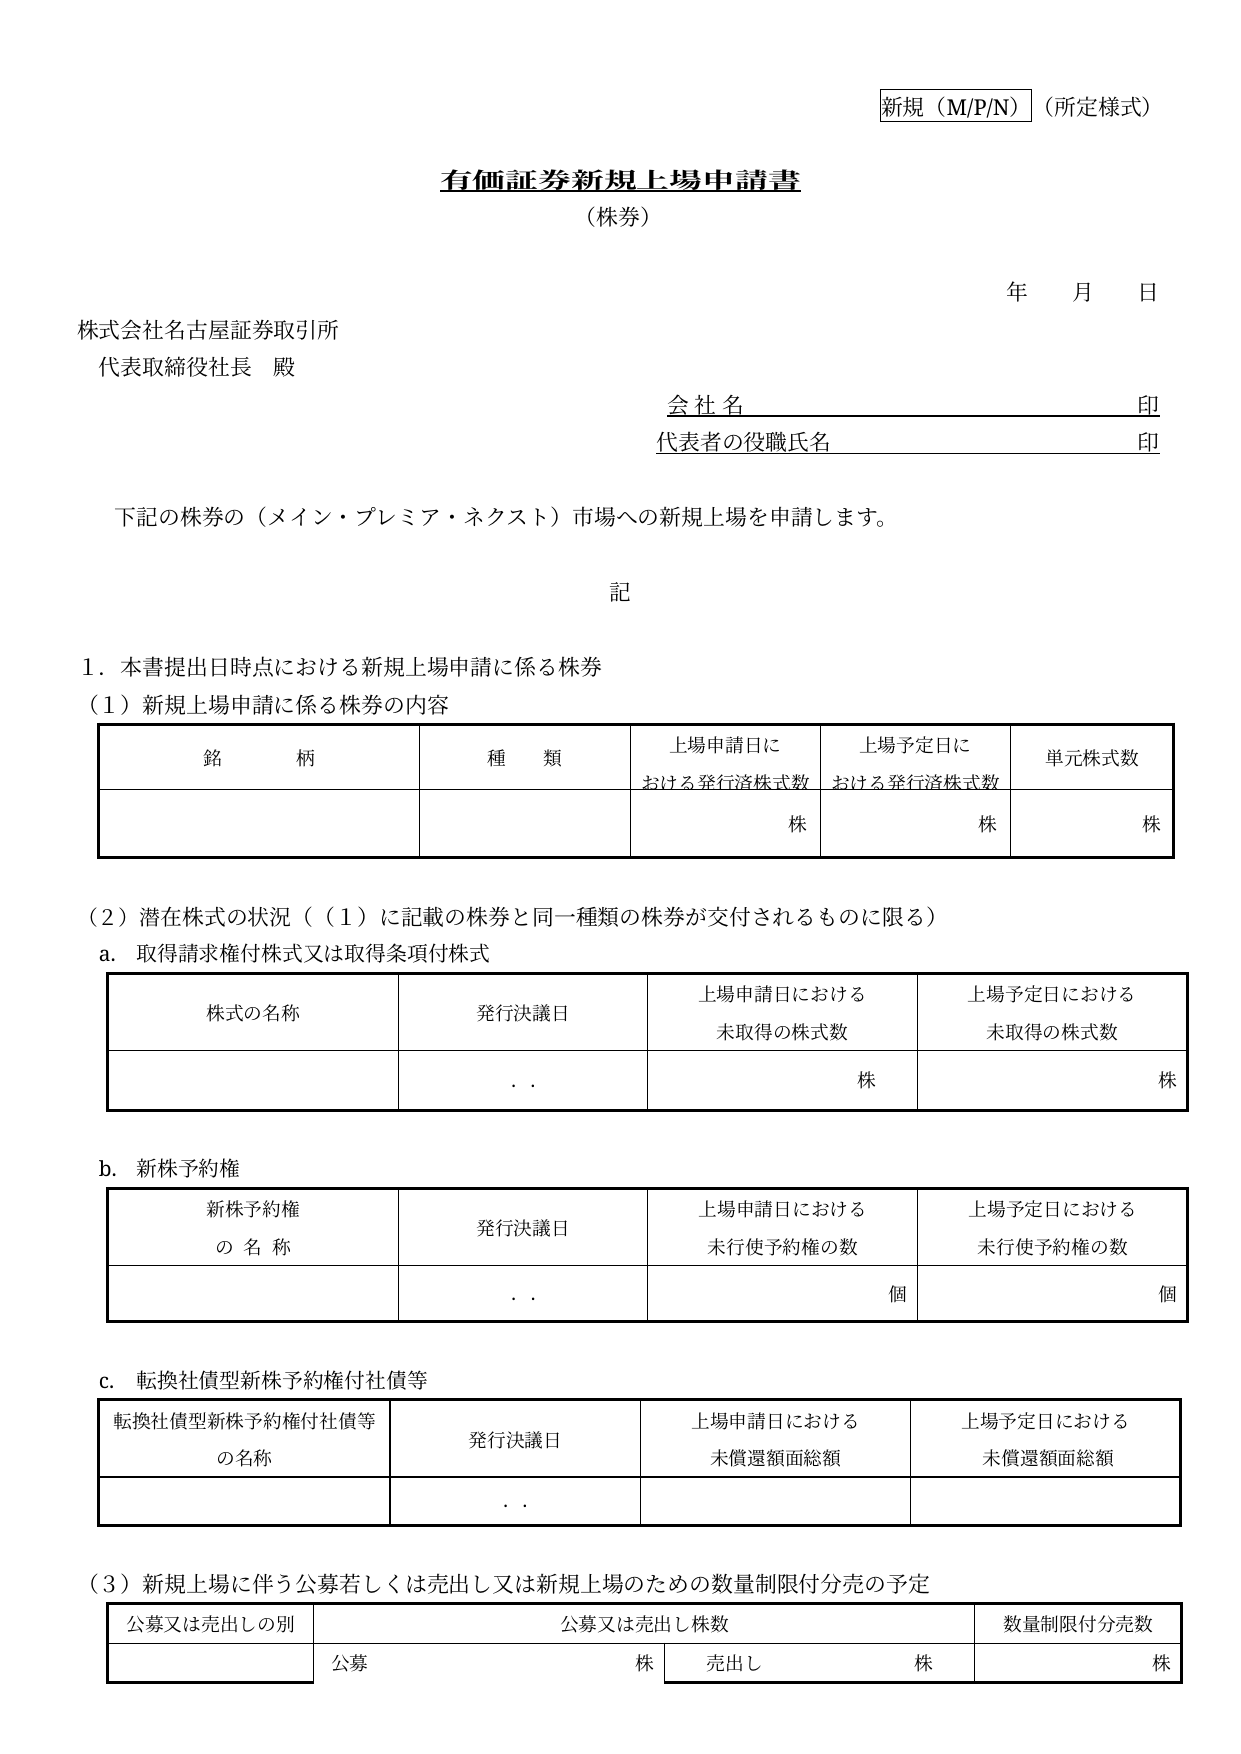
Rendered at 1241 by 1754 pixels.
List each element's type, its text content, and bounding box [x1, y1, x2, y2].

table_header 単元株式数 [1011, 726, 1172, 789]
text （３）新規上場に伴う公募若しくは売出し又は新規上場のための数量制限付分売の予定 [77, 1564, 1163, 1602]
table_header 公募又は売出しの別 [109, 1605, 313, 1642]
table_header 種 類 [420, 726, 630, 789]
table_header 上場予定日における 未取得の株式数 [918, 975, 1186, 1050]
table_cell [641, 1478, 910, 1524]
table_cell [911, 1478, 1179, 1524]
table_cell 株 [821, 790, 1010, 856]
table_header 上場予定日における 未行使予約権の数 [918, 1190, 1186, 1265]
table_header 銘 柄 [100, 726, 419, 789]
table_cell [420, 790, 630, 856]
text 下記の株券の（メイン・プレミア・ネクスト）市場への新規上場を申請します。 [77, 497, 1163, 535]
text 代表者の役職氏名 印 [77, 422, 1159, 460]
table_header 上場予定日に おける発行済株式数 [821, 726, 1010, 789]
table_cell 株 [1011, 790, 1172, 856]
text 年 月 日 [77, 272, 1159, 310]
list 取得請求権付株式又は取得条項付株式 [99, 934, 1163, 972]
table_cell 個 [648, 1266, 917, 1320]
text （株券） [77, 197, 1159, 235]
table_header 上場予定日における 未償還額面総額 [911, 1401, 1179, 1476]
table_cell [100, 790, 419, 856]
table_cell [109, 1051, 398, 1109]
table_cell 株 [648, 1051, 917, 1109]
table_cell 株 [918, 1051, 1186, 1109]
table_cell [100, 1478, 389, 1524]
table_cell [109, 1266, 398, 1320]
list 新株予約権 [99, 1149, 1163, 1187]
table_cell 株 [631, 790, 820, 856]
table_cell . . [399, 1266, 647, 1320]
table_header 発行決議日 [399, 975, 647, 1050]
text （２）潜在株式の状況（（１）に記載の株券と同一種類の株券が交付されるものに限る） [77, 897, 1163, 934]
text １．本書提出日時点における新規上場申請に係る株券 [77, 647, 1163, 685]
table_cell [109, 1644, 313, 1681]
text 株式会社名古屋証券取引所 [77, 310, 1159, 347]
table_cell 個 [918, 1266, 1186, 1320]
table_header 発行決議日 [391, 1401, 640, 1476]
list 転換社債型新株予約権付社債等 [99, 1361, 1163, 1398]
text 会 社 名 印 [77, 385, 1159, 422]
table_header 発行決議日 [399, 1190, 647, 1265]
text （１）新規上場申請に係る株券の内容 [77, 685, 1163, 722]
table_header 数量制限付分売数 [975, 1605, 1180, 1642]
table_header 上場申請日における 未償還額面総額 [641, 1401, 910, 1476]
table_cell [665, 1644, 974, 1681]
table_header 上場申請日における 未行使予約権の数 [648, 1190, 917, 1265]
table_header 上場申請日における 未取得の株式数 [648, 975, 917, 1050]
table_header 上場申請日に おける発行済株式数 [631, 726, 820, 789]
text 有価証券新規上場申請書 [77, 160, 1163, 197]
table_cell . . [391, 1478, 640, 1524]
table_header 新株予約権 の 名 称 [109, 1190, 398, 1265]
table_header 転換社債型新株予約権付社債等 の名称 [100, 1401, 389, 1476]
table_cell 公募 株 [314, 1644, 664, 1681]
subtitle 記 [77, 572, 1163, 610]
table_cell 株 [975, 1644, 1180, 1681]
table_header 公募又は売出し株数 [314, 1605, 974, 1642]
table_header 株式の名称 [109, 975, 398, 1050]
text 代表取締役社長 殿 [99, 347, 1159, 385]
table_cell . . [399, 1051, 647, 1109]
